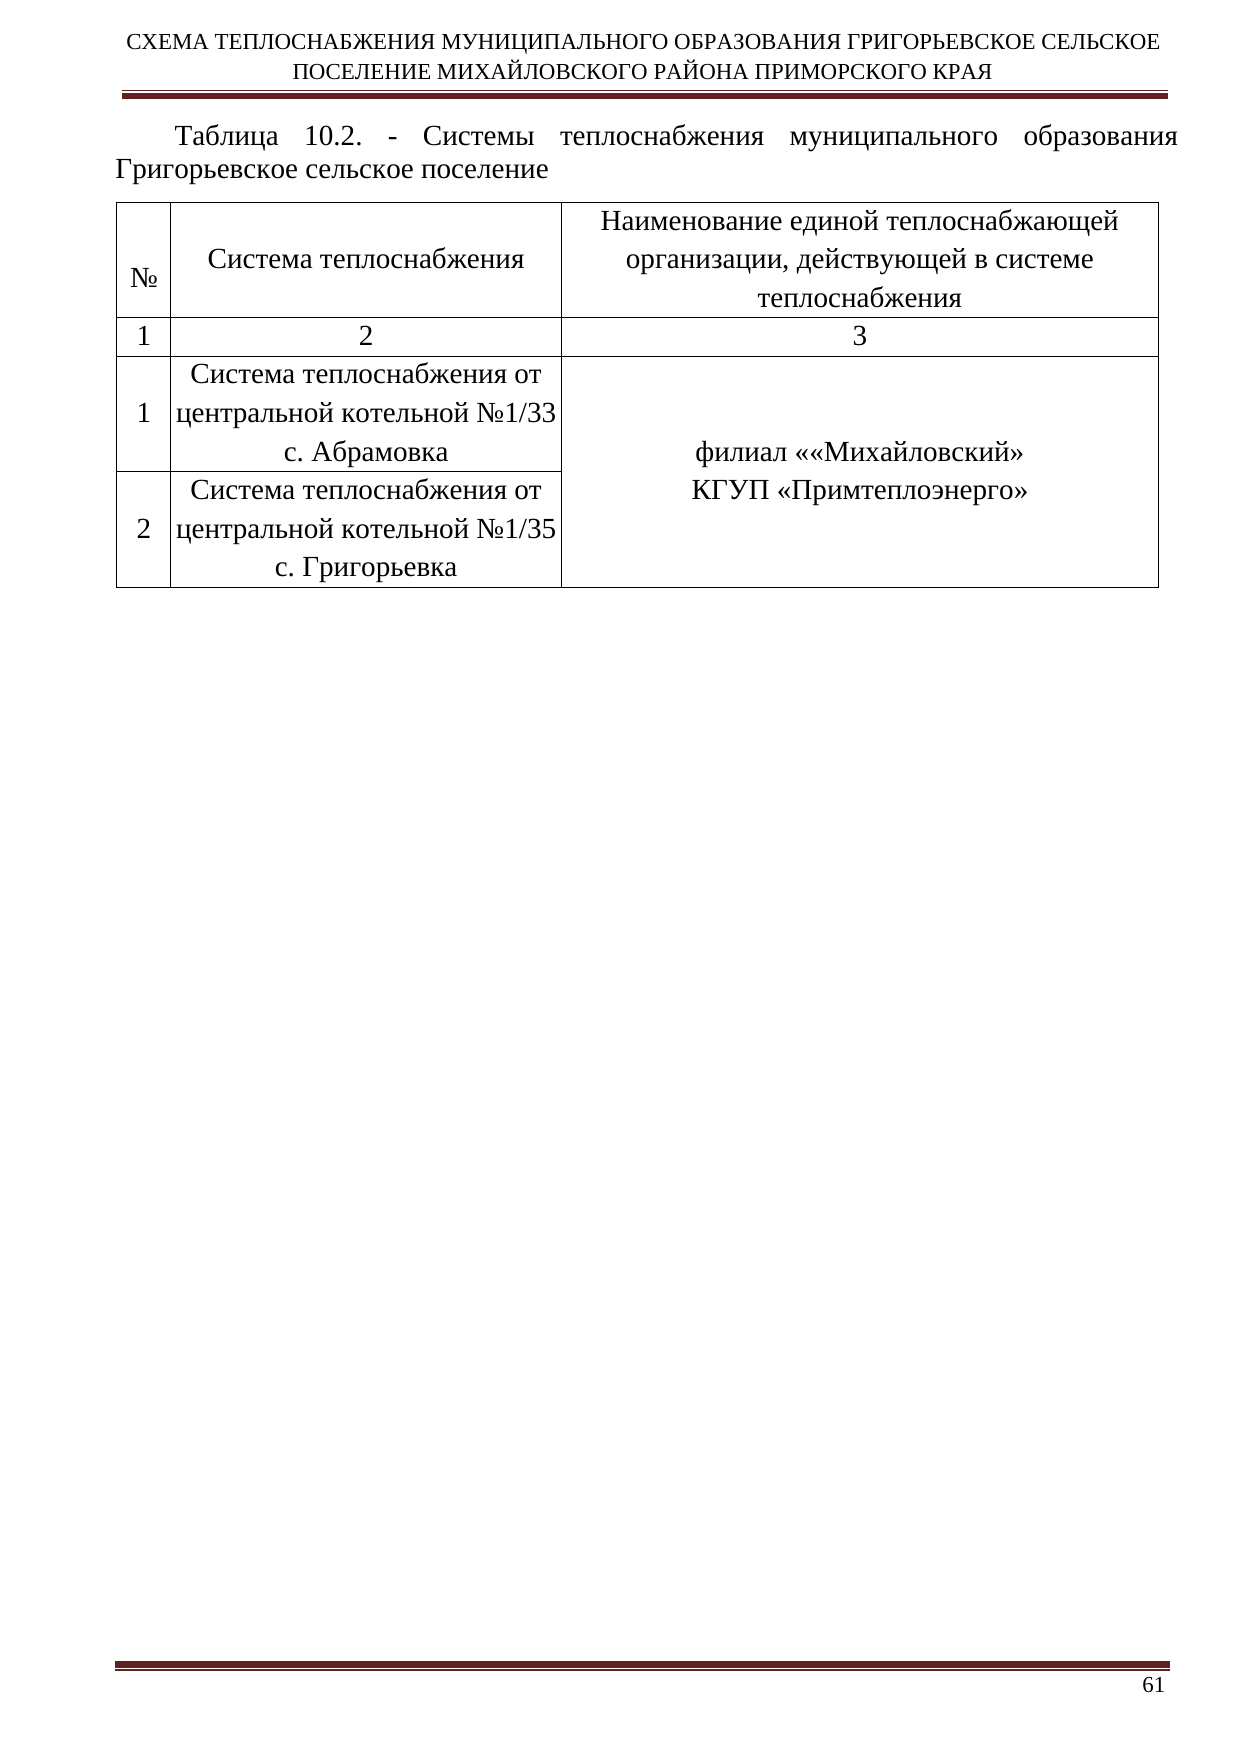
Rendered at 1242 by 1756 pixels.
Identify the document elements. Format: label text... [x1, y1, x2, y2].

table_cell 1 [117, 318, 170, 356]
table_cell 3 [562, 318, 1158, 356]
table_cell Система теплоснабжения от центральной котельной №1/35 с. Григорьевка [171, 472, 561, 587]
table_header № [117, 203, 170, 317]
table_cell 2 [117, 472, 170, 587]
text Таблица 10.2. - Системы теплоснабжения муниципального образования Григорьевское сельское поселение [115, 118, 1178, 185]
table_cell Система теплоснабжения от центральной котельной №1/33 с. Абрамовка [171, 357, 561, 471]
table_header Система теплоснабжения [171, 203, 561, 317]
table_header Наименование единой теплоснабжающей организации, действующей в системе теплоснабжения [562, 203, 1158, 317]
table_cell филиал ««Михайловский» КГУП «Примтеплоэнерго» [562, 357, 1158, 587]
table_cell 2 [171, 318, 561, 356]
table_cell 1 [117, 357, 170, 471]
